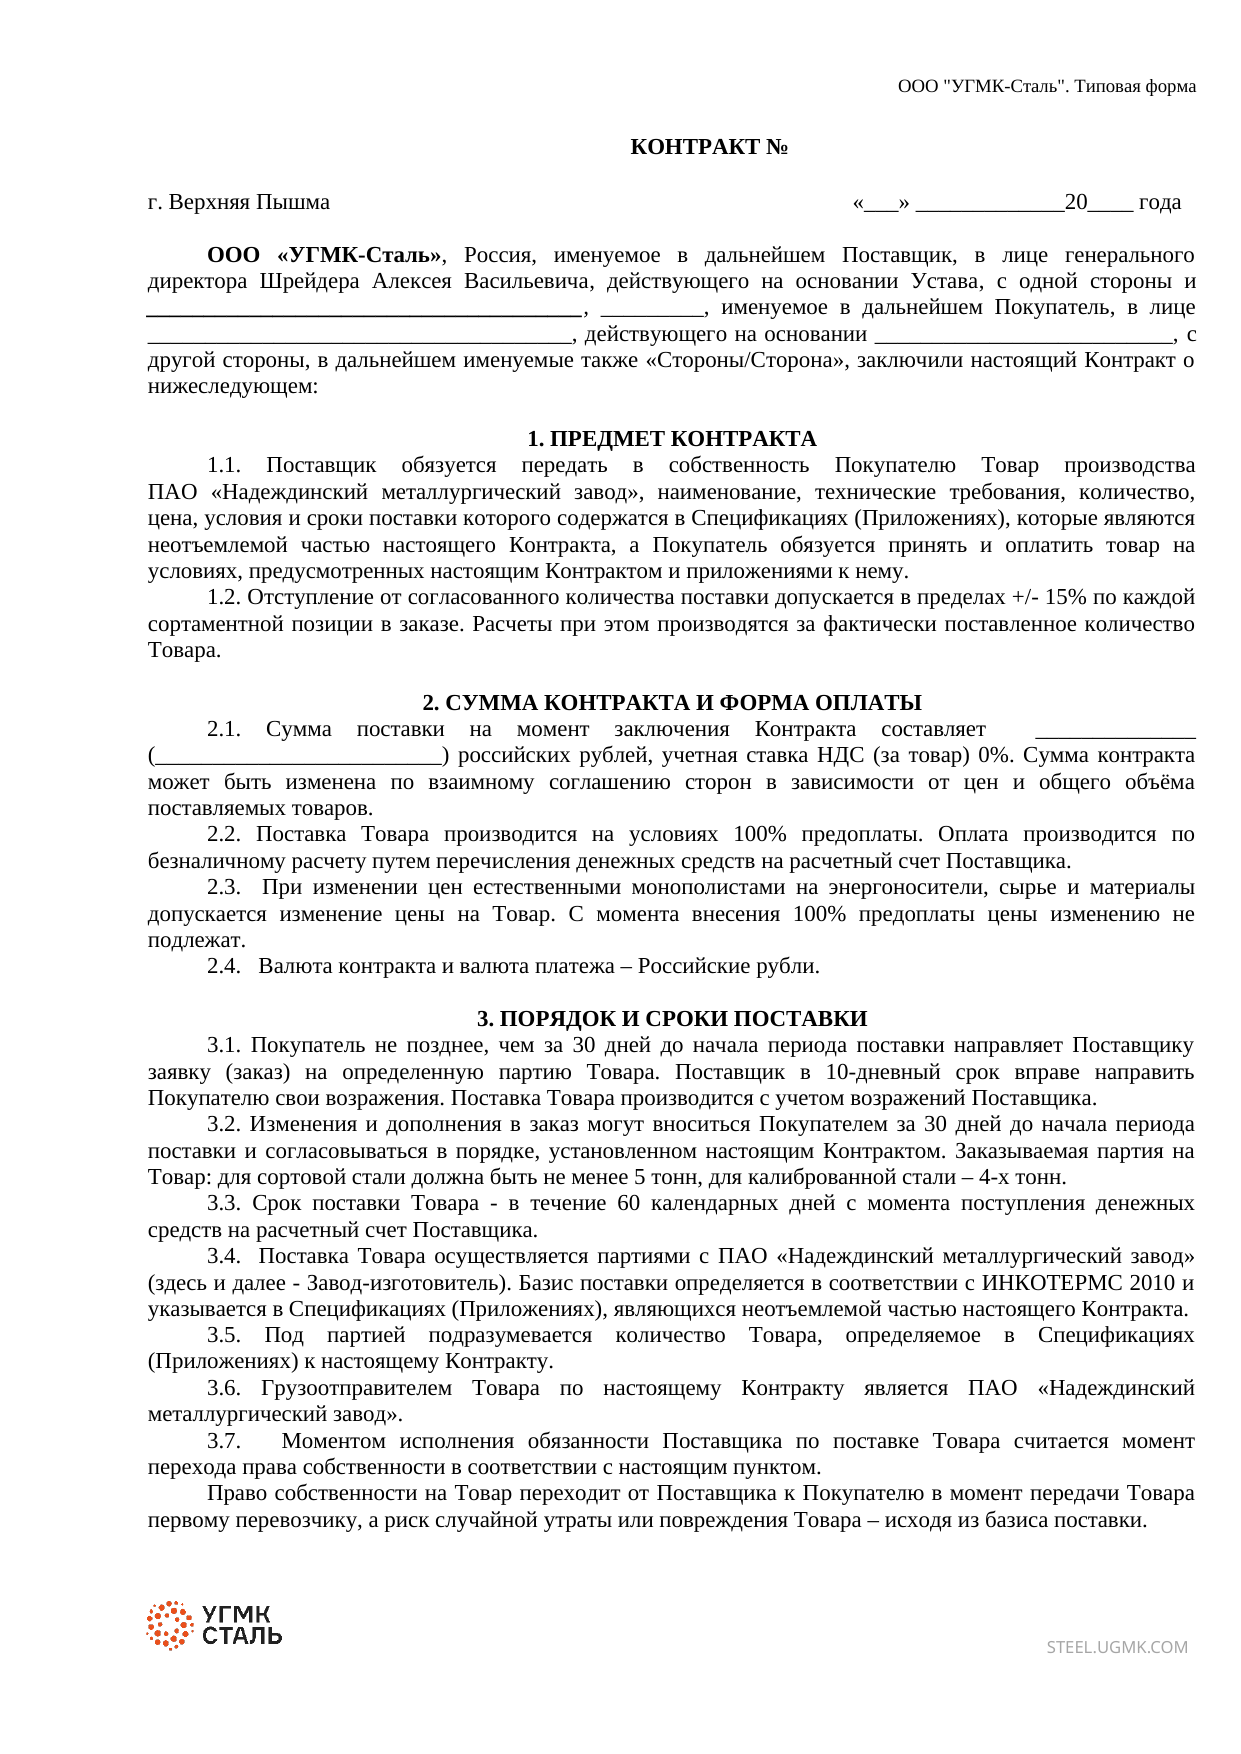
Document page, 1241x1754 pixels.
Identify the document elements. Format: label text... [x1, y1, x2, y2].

text 3.2. Изменения и дополнения в заказ могут вноситься Покупателем за 30 дней до начала периода поставки и согласовываться в порядке, установленном настоящим Контрактом. Заказываемая партия на Товар: для сортовой стали должна быть не менее 5 тонн, для калиброванной стали – 4-х тонн. [148, 1110, 1197, 1189]
text 1. ПРЕДМЕТ КОНТРАКТА [148, 425, 1197, 452]
text 2.1. Сумма поставки на момент заключения Контракта составляет ______________ (_________________________) российских рублей, учетная ставка НДС (за товар) 0%. Сумма контракта может быть изменена по взаимному соглашению сторон в зависимости от цен и общего объёма поставляемых товаров. [148, 715, 1197, 821]
text 2. СУММА КОНТРАКТА И ФОРМА ОПЛАТЫ [148, 689, 1197, 715]
text 3.1. Покупатель не позднее, чем за 30 дней до начала периода поставки направляет Поставщику заявку (заказ) на определенную партию Товара. Поставщик в 10-дневный срок вправе направить Покупателю свои возражения. Поставка Товара производится с учетом возражений Поставщика. [148, 1031, 1197, 1110]
text 2.2. Поставка Товара производится на условиях 100% предоплаты. Оплата производится по безналичному расчету путем перечисления денежных средств на расчетный счет Поставщика. [148, 821, 1197, 873]
text ООО «УГМК-Сталь», Россия, именуемое в дальнейшем Поставщик, в лице генерального директора Шрейдера Алексея Васильевича, действующего на основании Устава, с одной стороны и ______________________________________, _________, именуемое в дальнейшем Покупатель, в лице _____________________________________, действующего на основании __________________________, с другой стороны, в дальнейшем именуемые также «Стороны/Сторона», заключили настоящий Контракт о нижеследующем: [148, 241, 1197, 399]
text 1.2. Отступление от согласованного количества поставки допускается в пределах +/- 15% по каждой сортаментной позиции в заказе. Расчеты при этом производятся за фактически поставленное количество Товара. [148, 583, 1197, 662]
text 3.6. Грузоотправителем Товара по настоящему Контракту является ПАО «Надеждинский металлургический завод». [148, 1374, 1197, 1427]
text 2.4. Валюта контракта и валюта платежа – Российские рубли. [148, 952, 1197, 979]
text 1.1. Поставщик обязуется передать в собственность Покупателю Товар производства ПАО «Надеждинский металлургический завод», наименование, технические требования, количество, цена, условия и сроки поставки которого содержатся в Спецификациях (Приложениях), которые являются неотъемлемой частью настоящего Контракта, а Покупатель обязуется принять и оплатить товар на условиях, предусмотренных настоящим Контрактом и приложениями к нему. [148, 452, 1197, 583]
text 3.5. Под партией подразумевается количество Товара, определяемое в Спецификациях (Приложениях) к настоящему Контракту. [148, 1321, 1197, 1374]
picture [142, 1598, 285, 1653]
text 3.3. Срок поставки Товара - в течение 60 календарных дней с момента поступления денежных средств на расчетный счет Поставщика. [148, 1189, 1197, 1242]
text 3.7. Моментом исполнения обязанности Поставщика по поставке Товара считается момент перехода права собственности в соответствии с настоящим пунктом. [148, 1427, 1197, 1479]
text 3. ПОРЯДОК И СРОКИ ПОСТАВКИ [148, 1005, 1197, 1031]
text 2.3. При изменении цен естественными монополистами на энергоносители, сырье и материалы допускается изменение цены на Товар. С момента внесения 100% предоплаты цены изменению не подлежат. [148, 873, 1197, 952]
text Право собственности на Товар переходит от Поставщика к Покупателю в момент передачи Товара первому перевозчику, а риск случайной утраты или повреждения Товара – исходя из базиса поставки. [148, 1479, 1197, 1532]
text 3.4. Поставка Товара осуществляется партиями c ПАО «Надеждинский металлургический завод» (здесь и далее - Завод-изготовитель). Базис поставки определяется в соответствии с ИНКОТЕРМС 2010 и указывается в Спецификациях (Приложениях), являющихся неотъемлемой частью настоящего Контракта. [148, 1242, 1197, 1321]
text г. Верхняя Пышма «___» _____________20____ года [148, 188, 1197, 214]
text КОНТРАКТ № [148, 133, 1197, 159]
